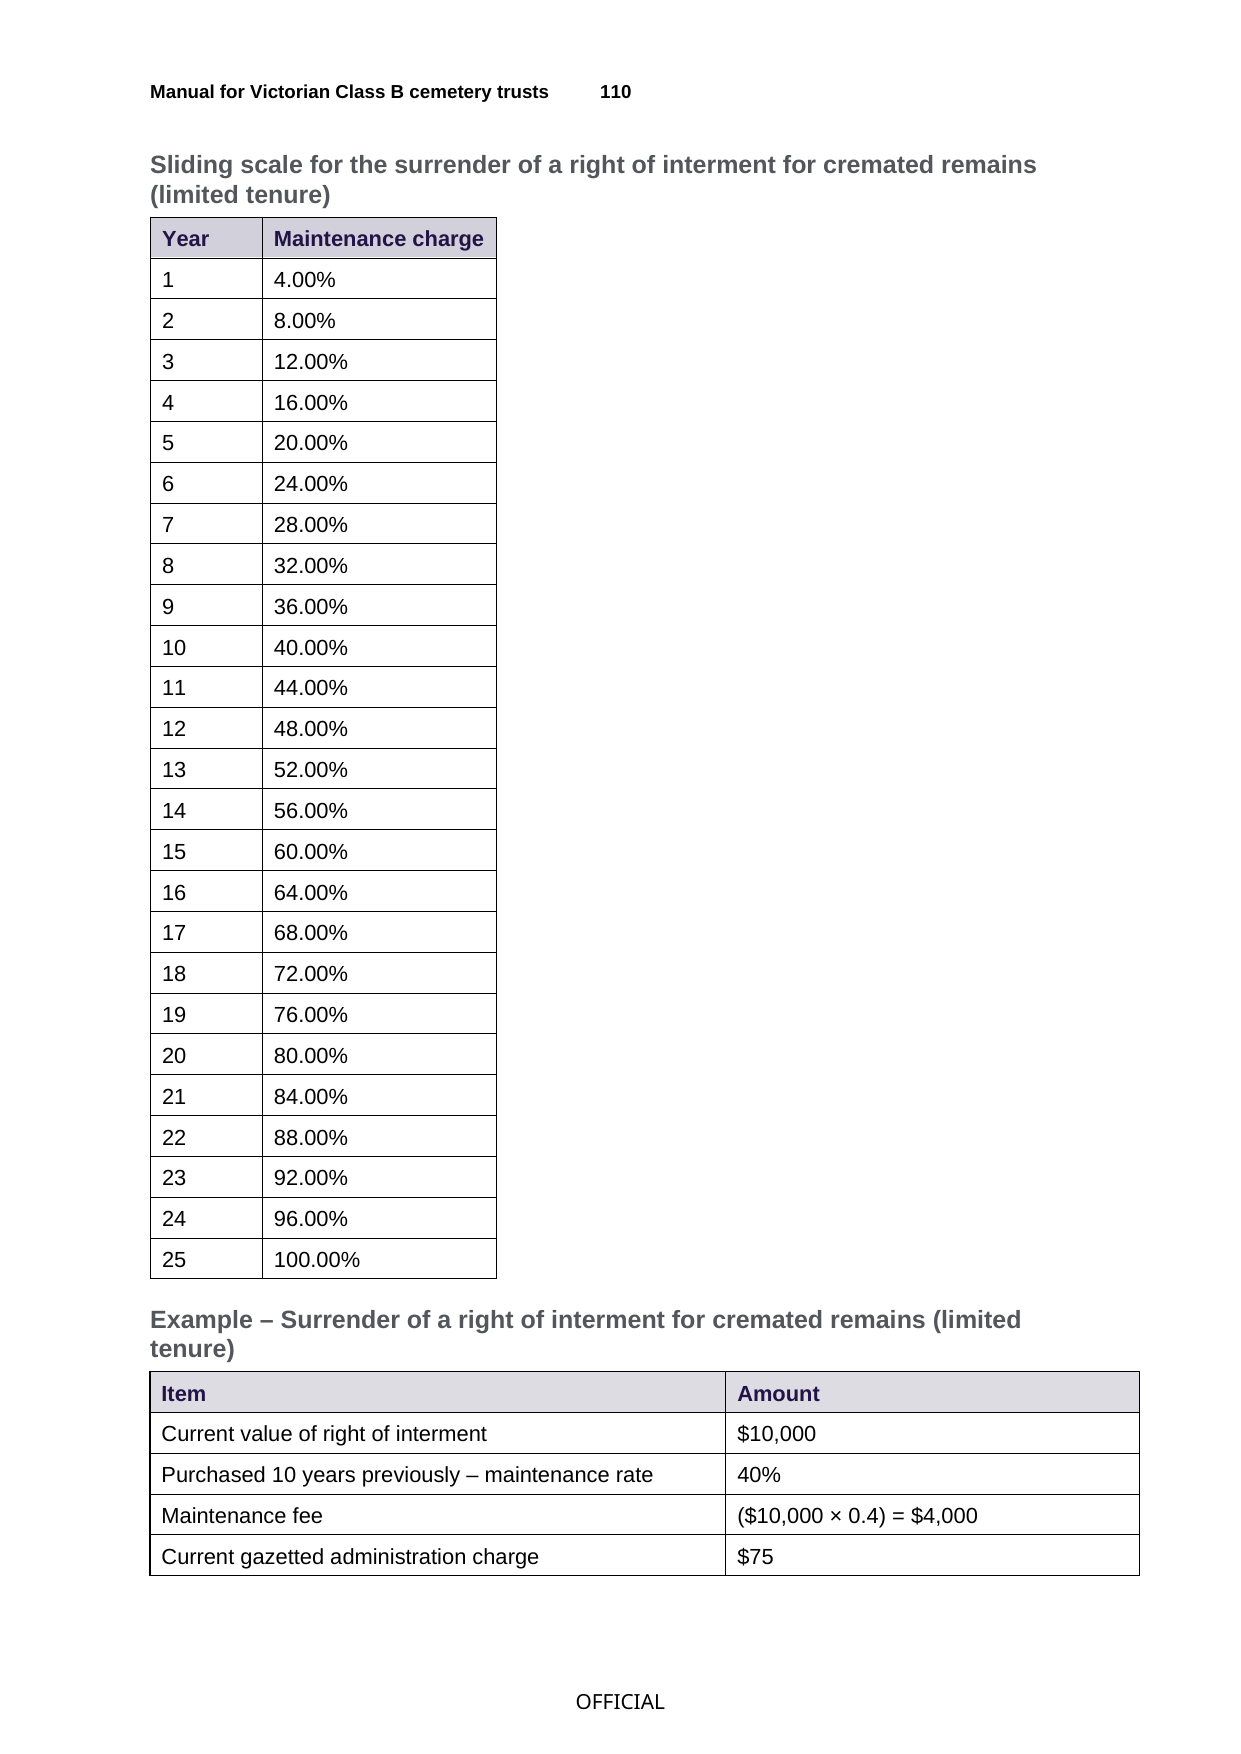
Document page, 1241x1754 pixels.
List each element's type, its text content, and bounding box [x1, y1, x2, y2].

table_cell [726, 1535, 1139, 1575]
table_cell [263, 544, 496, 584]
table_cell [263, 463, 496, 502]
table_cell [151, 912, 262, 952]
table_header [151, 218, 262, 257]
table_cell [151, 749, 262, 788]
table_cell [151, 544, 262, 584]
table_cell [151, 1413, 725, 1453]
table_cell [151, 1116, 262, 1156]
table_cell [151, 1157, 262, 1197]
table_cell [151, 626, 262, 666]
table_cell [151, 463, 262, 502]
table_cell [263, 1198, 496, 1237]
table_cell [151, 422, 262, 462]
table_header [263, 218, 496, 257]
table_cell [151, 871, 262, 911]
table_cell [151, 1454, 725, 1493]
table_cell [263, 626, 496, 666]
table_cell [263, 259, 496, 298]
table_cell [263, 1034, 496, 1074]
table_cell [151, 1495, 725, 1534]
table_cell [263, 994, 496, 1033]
subtitle Example – Surrender of a right of interment for cremated remains (limited tenure) [150, 1304, 1090, 1363]
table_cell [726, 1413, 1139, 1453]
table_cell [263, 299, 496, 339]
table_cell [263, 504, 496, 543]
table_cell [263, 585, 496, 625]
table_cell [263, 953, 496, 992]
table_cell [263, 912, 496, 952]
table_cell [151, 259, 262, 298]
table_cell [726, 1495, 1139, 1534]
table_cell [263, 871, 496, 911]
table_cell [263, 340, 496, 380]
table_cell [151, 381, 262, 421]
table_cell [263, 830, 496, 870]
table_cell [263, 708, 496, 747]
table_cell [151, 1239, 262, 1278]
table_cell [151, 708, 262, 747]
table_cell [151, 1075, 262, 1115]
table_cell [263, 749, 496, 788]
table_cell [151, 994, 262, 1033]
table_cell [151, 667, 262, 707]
subtitle Sliding scale for the surrender of a right of interment for cremated remains (limited tenure) [150, 150, 1090, 208]
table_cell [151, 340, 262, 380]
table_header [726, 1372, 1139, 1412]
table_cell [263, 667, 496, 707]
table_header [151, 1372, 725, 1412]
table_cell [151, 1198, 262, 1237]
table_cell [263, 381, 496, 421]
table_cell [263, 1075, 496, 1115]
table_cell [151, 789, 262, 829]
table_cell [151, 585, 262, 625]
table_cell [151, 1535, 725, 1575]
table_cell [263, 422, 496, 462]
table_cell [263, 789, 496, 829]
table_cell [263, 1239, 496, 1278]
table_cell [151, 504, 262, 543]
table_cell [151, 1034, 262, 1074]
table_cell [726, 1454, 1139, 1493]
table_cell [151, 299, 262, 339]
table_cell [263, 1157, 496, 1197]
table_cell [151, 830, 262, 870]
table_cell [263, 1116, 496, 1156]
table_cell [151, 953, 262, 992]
